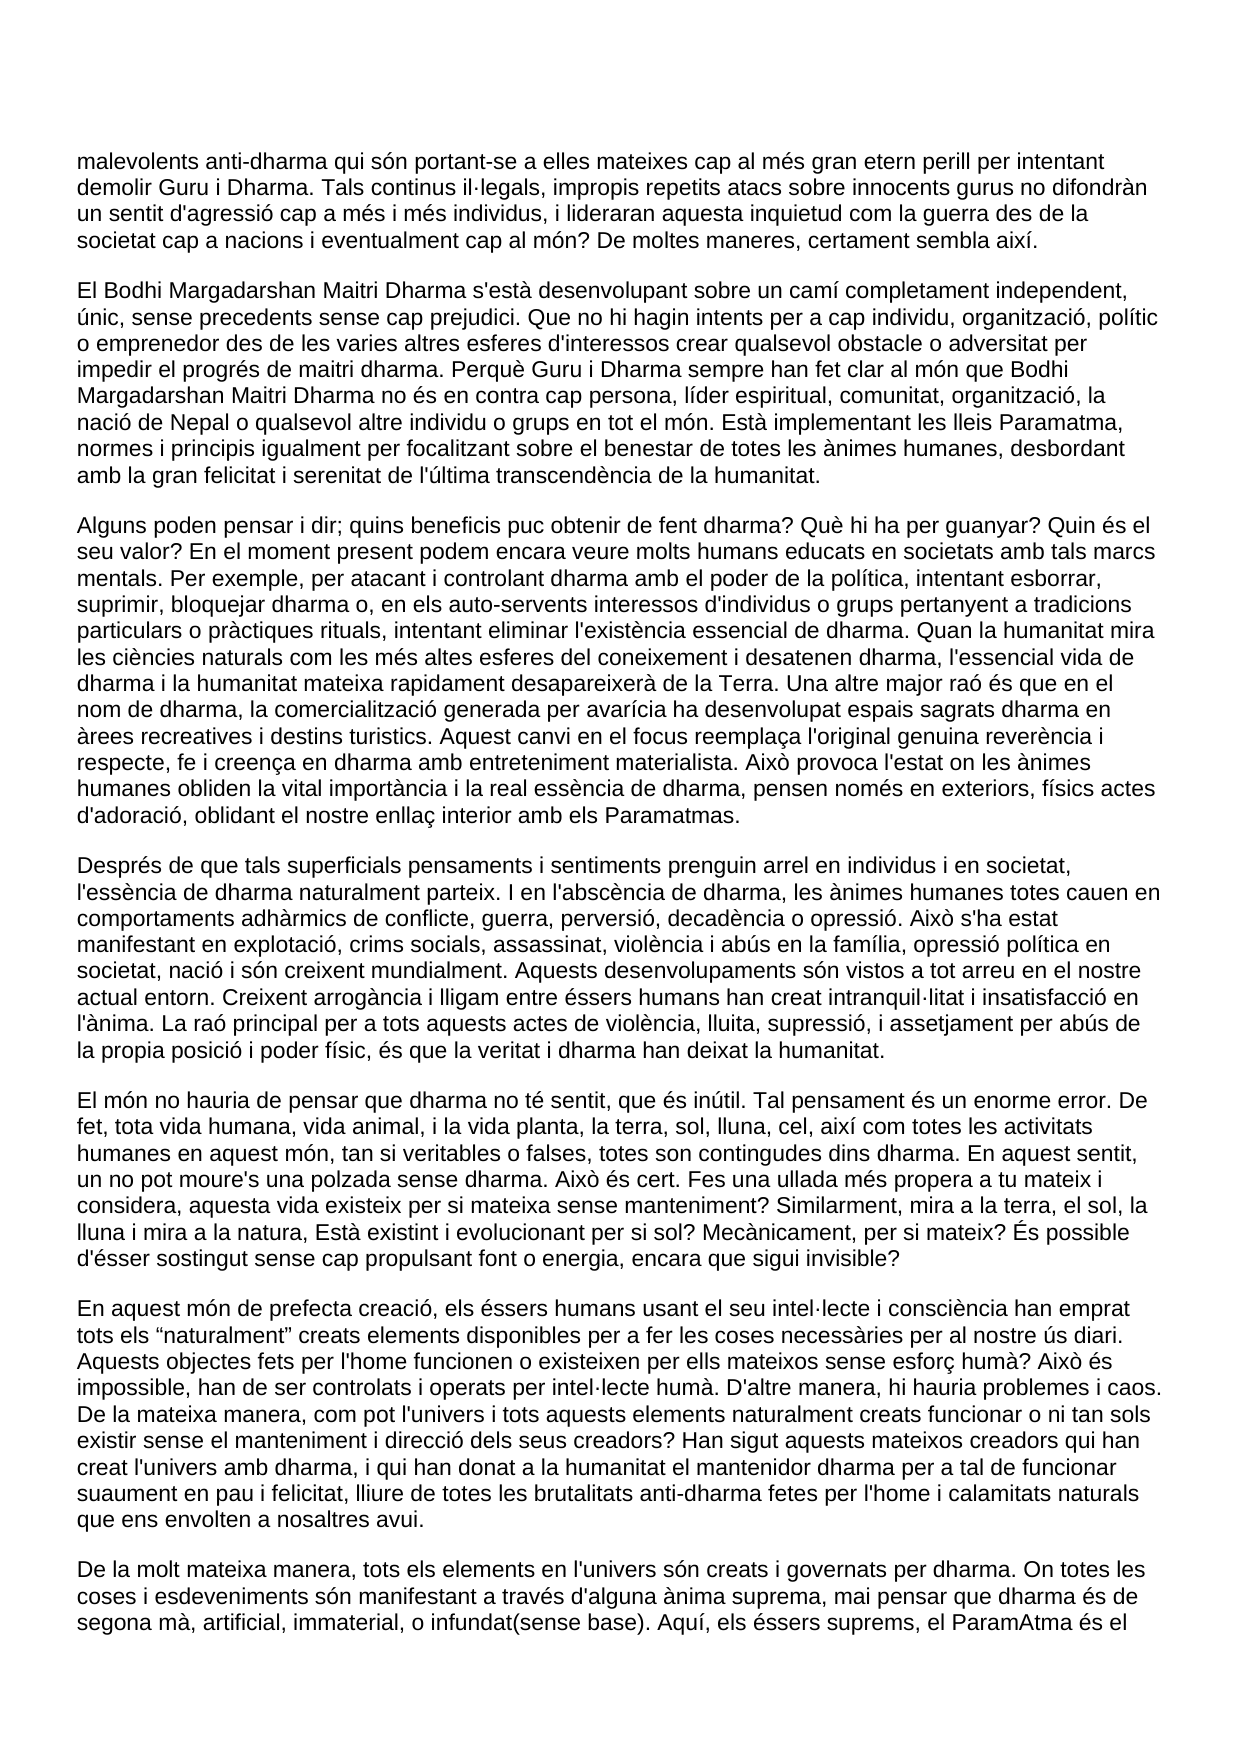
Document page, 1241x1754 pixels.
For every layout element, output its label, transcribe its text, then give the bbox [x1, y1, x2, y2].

text El Bodhi Margadarshan Maitri Dharma s'està desenvolupant sobre un camí completament independent, únic, sense precedents sense cap prejudici. Que no hi hagin intents per a cap individu, organització, polític o emprenedor des de les varies altres esferes d'interessos crear qualsevol obstacle o adversitat per impedir el progrés de maitri dharma. Perquè Guru i Dharma sempre han fet clar al món que Bodhi Margadarshan Maitri Dharma no és en contra cap persona, líder espiritual, comunitat, organització, la nació de Nepal o qualsevol altre individu o grups en tot el món. Està implementant les lleis Paramatma, normes i principis igualment per focalitzant sobre el benestar de totes les ànimes humanes, desbordant amb la gran felicitat i serenitat de l'última transcendència de la humanitat. [77, 277, 1164, 488]
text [77, 1556, 1164, 1636]
text El món no hauria de pensar que dharma no té sentit, que és inútil. Tal pensament és un enorme error. De fet, tota vida humana, vida animal, i la vida planta, la terra, sol, lluna, cel, així com totes les activitats humanes en aquest món, tan si veritables o falses, totes son contingudes dins dharma. En aquest sentit, un no pot moure's una polzada sense dharma. Això és cert. Fes una ullada més propera a tu mateix i considera, aquesta vida existeix per si mateixa sense manteniment? Similarment, mira a la terra, el sol, la lluna i mira a la natura, Està existint i evolucionant per si sol? Mecànicament, per si mateix? És possible d'ésser sostingut sense cap propulsant font o energia, encara que sigui invisible? [77, 1087, 1164, 1271]
text Després de que tals superficials pensaments i sentiments prenguin arrel en individus i en societat, l'essència de dharma naturalment parteix. I en l'abscència de dharma, les ànimes humanes totes cauen en comportaments adhàrmics de conflicte, guerra, perversió, decadència o opressió. Això s'ha estat manifestant en explotació, crims socials, assassinat, violència i abús en la família, opressió política en societat, nació i són creixent mundialment. Aquests desenvolupaments són vistos a tot arreu en el nostre actual entorn. Creixent arrogància i lligam entre éssers humans han creat intranquil·litat i insatisfacció en l'ànima. La raó principal per a tots aquests actes de violència, lluita, supressió, i assetjament per abús de la propia posició i poder físic, és que la veritat i dharma han deixat la humanitat. [77, 852, 1164, 1063]
text En aquest món de prefecta creació, els éssers humans usant el seu intel·lecte i consciència han emprat tots els “naturalment” creats elements disponibles per a fer les coses necessàries per al nostre ús diari. Aquests objectes fets per l'home funcionen o existeixen per ells mateixos sense esforç humà? Això és impossible, han de ser controlats i operats per intel·lecte humà. D'altre manera, hi hauria problemes i caos. De la mateixa manera, com pot l'univers i tots aquests elements naturalment creats funcionar o ni tan sols existir sense el manteniment i direcció dels seus creadors? Han sigut aquests mateixos creadors qui han creat l'univers amb dharma, i qui han donat a la humanitat el mantenidor dharma per a tal de funcionar suaument en pau i felicitat, lliure de totes les brutalitats anti-dharma fetes per l'home i calamitats naturals que ens envolten a nosaltres avui. [77, 1295, 1164, 1532]
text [77, 148, 1164, 253]
text Alguns poden pensar i dir; quins beneficis puc obtenir de fent dharma? Què hi ha per guanyar? Quin és el seu valor? En el moment present podem encara veure molts humans educats en societats amb tals marcs mentals. Per exemple, per atacant i controlant dharma amb el poder de la política, intentant esborrar, suprimir, bloquejar dharma o, en els auto-servents interessos d'individus o grups pertanyent a tradicions particulars o pràctiques rituals, intentant eliminar l'existència essencial de dharma. Quan la humanitat mira les ciències naturals com les més altes esferes del coneixement i desatenen dharma, l'essencial vida de dharma i la humanitat mateixa rapidament desapareixerà de la Terra. Una altre major raó és que en el nom de dharma, la comercialització generada per avarícia ha desenvolupat espais sagrats dharma en àrees recreatives i destins turistics. Aquest canvi en el focus reemplaça l'original genuina reverència i respecte, fe i creença en dharma amb entreteniment materialista. Això provoca l'estat on les ànimes humanes obliden la vital importància i la real essència de dharma, pensen només en exteriors, físics actes d'adoració, oblidant el nostre enllaç interior amb els Paramatmas. [77, 512, 1164, 828]
